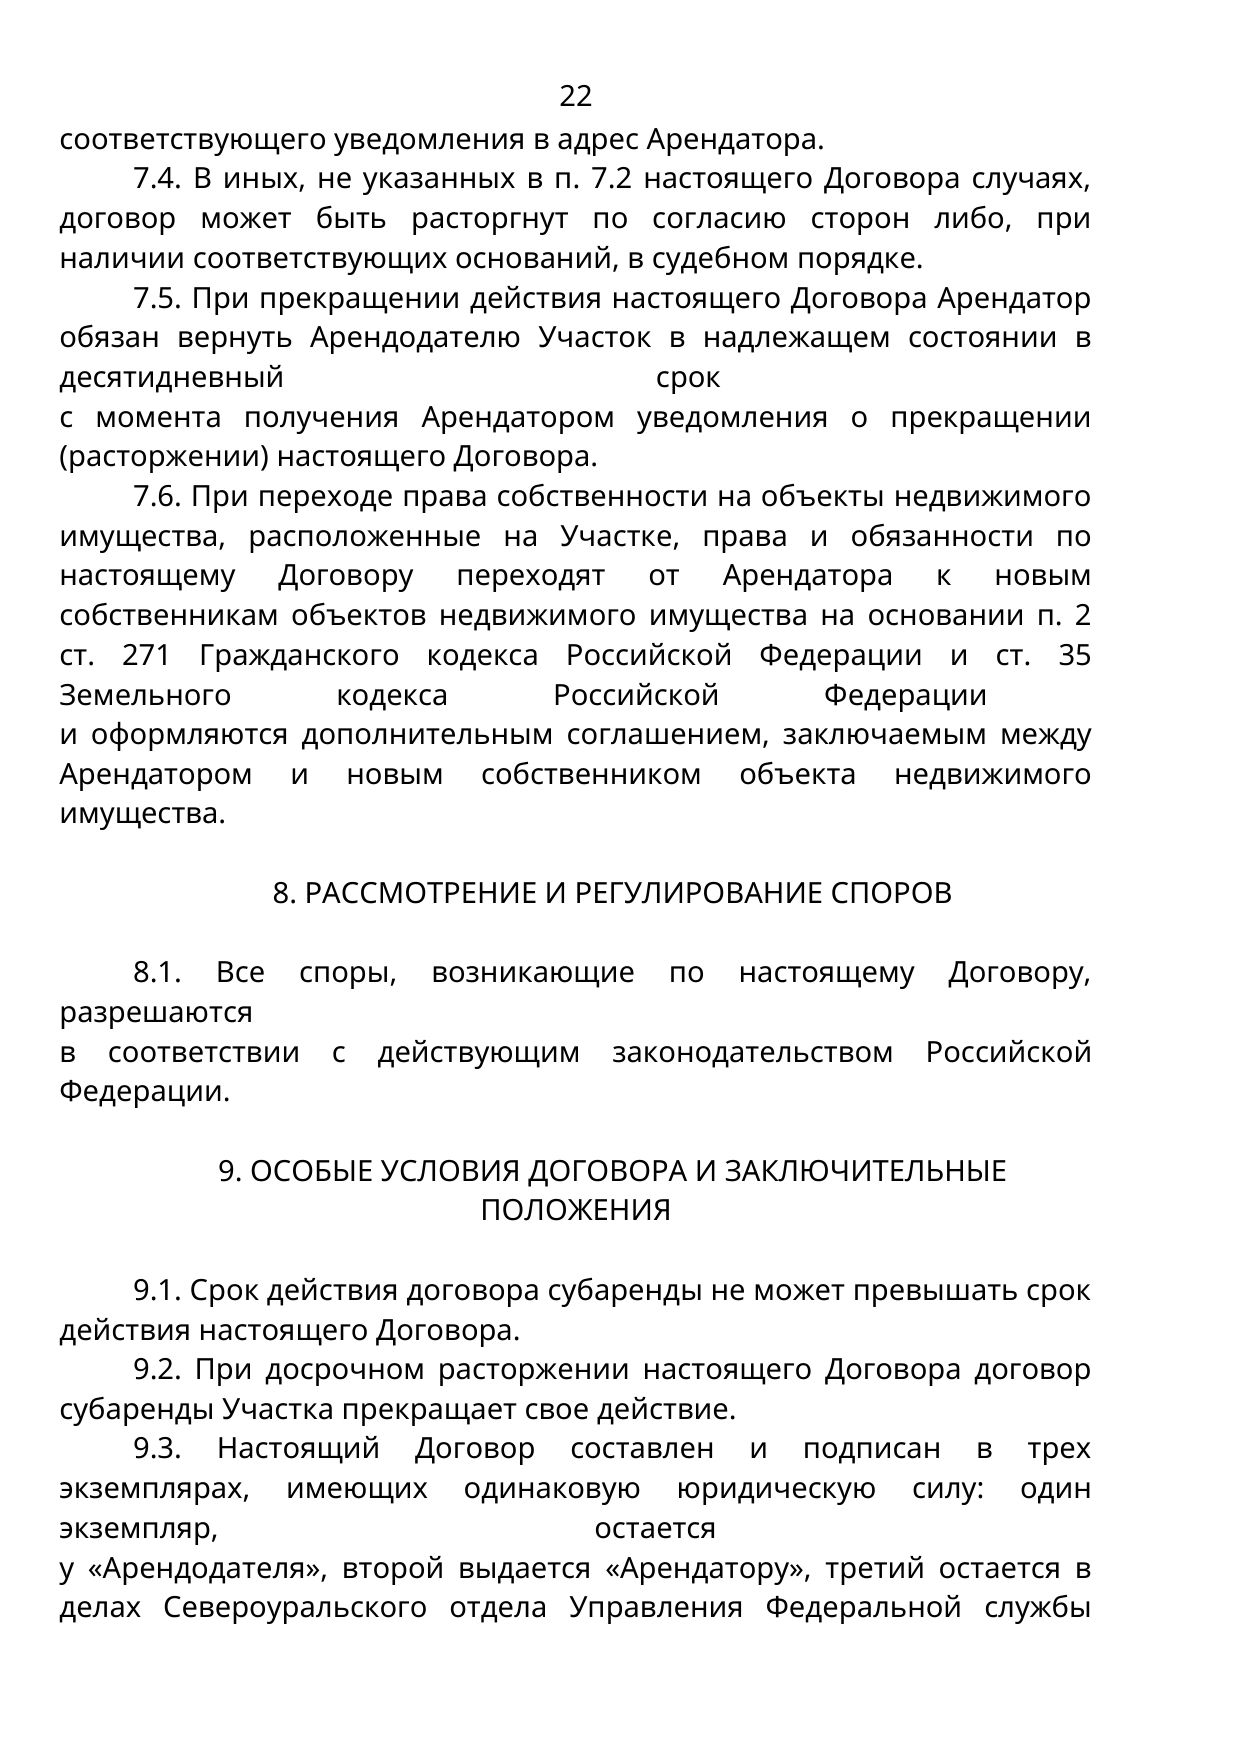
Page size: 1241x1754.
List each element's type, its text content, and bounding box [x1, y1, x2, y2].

text 7.6. При переходе права собственности на объекты недвижимого имущества, расположенные на Участке, права и обязанности по настоящему Договору переходят от Арендатора к новым собственникам объектов недвижимого имущества на основании п. 2 ст. 271 Гражданского кодекса Российской Федерации и ст. 35 Земельного кодекса Российской Федерации и оформляются дополнительным соглашением, заключаемым между Арендатором и новым собственником объекта недвижимого имущества. [59, 475, 1092, 832]
text 7.4. В иных, не указанных в п. 7.2 настоящего Договора случаях, договор может быть расторгнут по согласию сторон либо, при наличии соответствующих оснований, в судебном порядке. [59, 158, 1092, 277]
text 9.1. Срок действия договора субаренды не может превышать срок действия настоящего Договора. [59, 1269, 1092, 1348]
text 9. ОСОБЫЕ УСЛОВИЯ ДОГОВОРА И ЗАКЛЮЧИТЕЛЬНЫЕ ПОЛОЖЕНИЯ [59, 1150, 1092, 1229]
text 8.1. Все споры, возникающие по настоящему Договору, разрешаются в соответствии с действующим законодательством Российской Федерации. [59, 952, 1092, 1110]
text 7.5. При прекращении действия настоящего Договора Арендатор обязан вернуть Арендодателю Участок в надлежащем состоянии в десятидневный срок с момента получения Арендатором уведомления о прекращении (расторжении) настоящего Договора. [59, 277, 1092, 475]
text 8. РАССМОТРЕНИЕ И РЕГУЛИРОВАНИЕ СПОРОВ [59, 872, 1092, 912]
text 9.2. При досрочном расторжении настоящего Договора договор субаренды Участка прекращает свое действие. [59, 1348, 1092, 1428]
